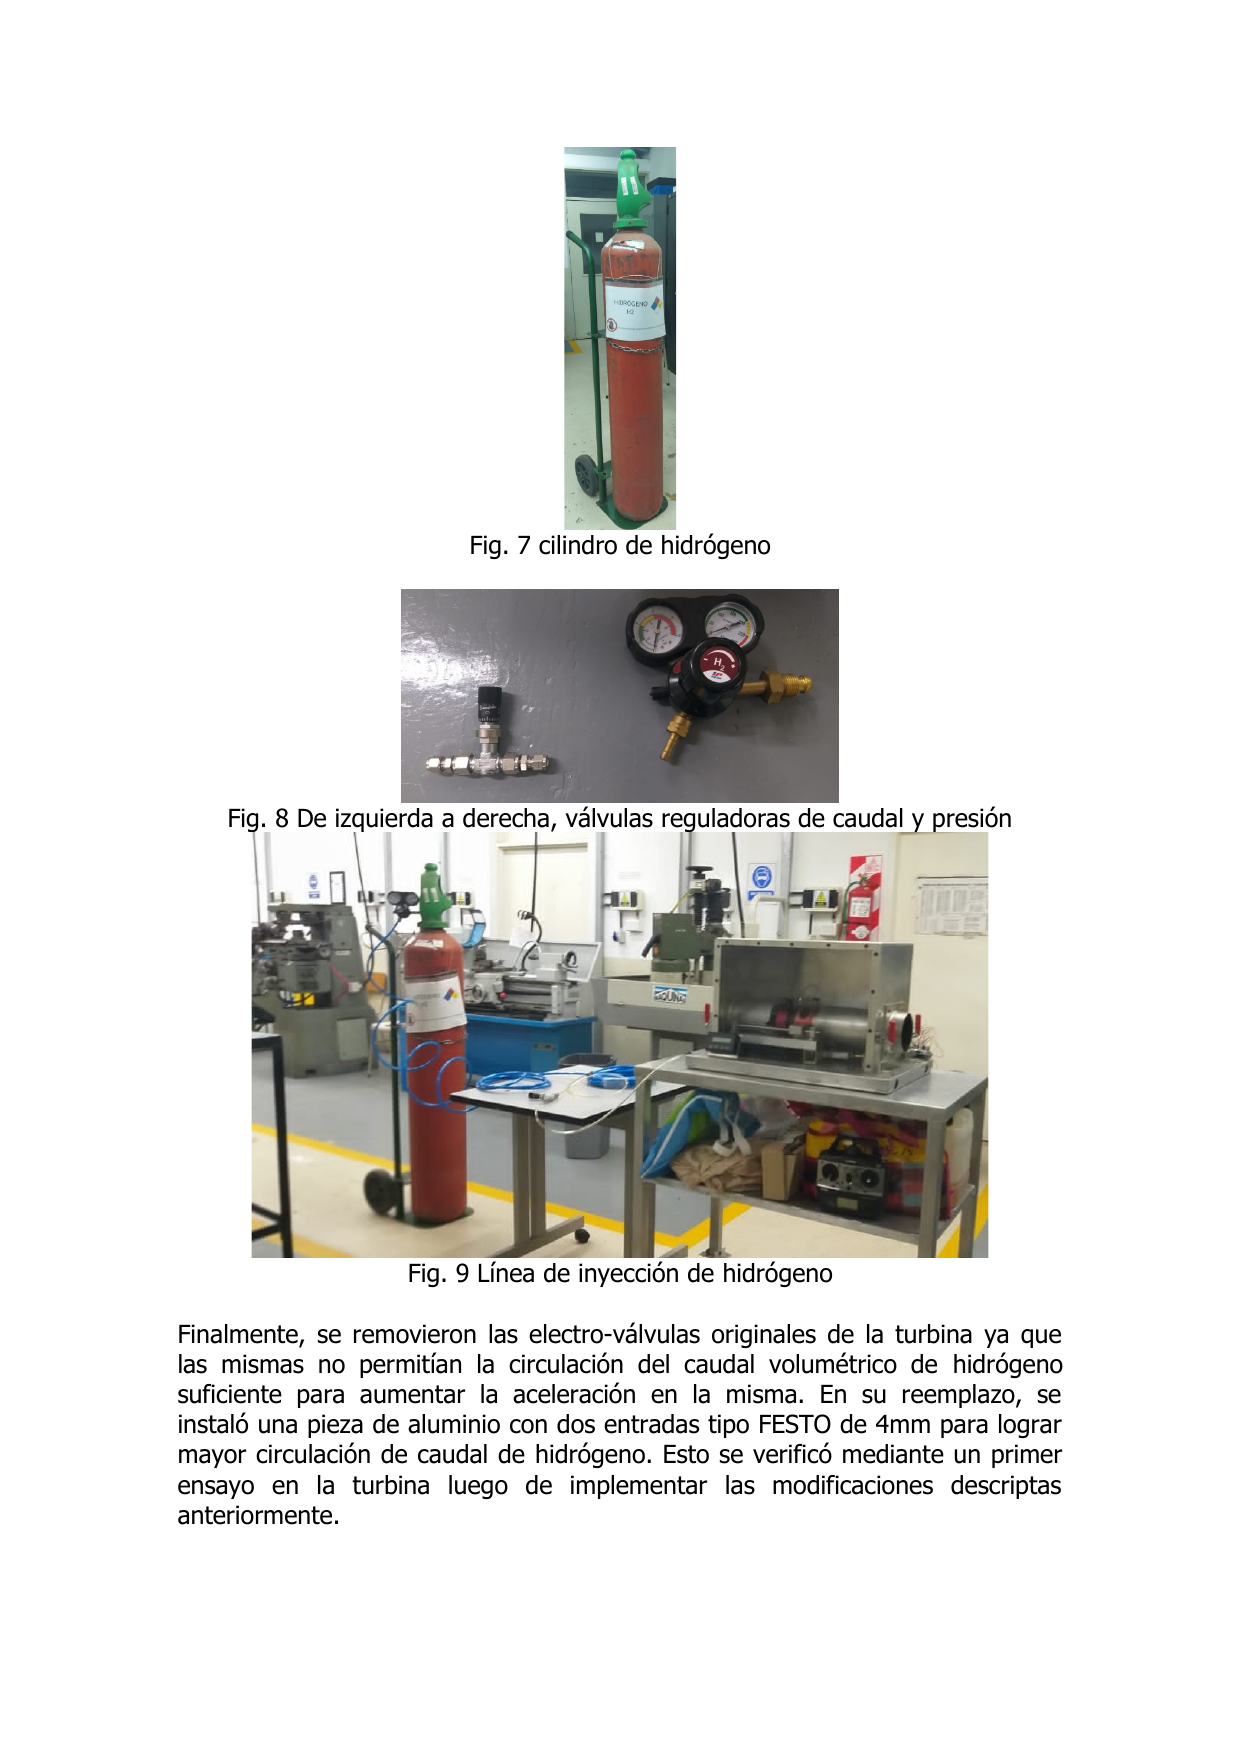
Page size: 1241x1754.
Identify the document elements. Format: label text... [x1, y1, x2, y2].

picture [564, 147, 677, 530]
picture [401, 589, 839, 803]
picture [251, 832, 989, 1258]
text Finalmente, se removieron las electro-válvulas originales de la turbina ya que las mismas no permitían la circulación del caudal volumétrico de hidrógeno suficiente para aumentar la aceleración en la misma. En su reemplazo, se instaló una pieza de aluminio con dos entradas tipo FESTO de 4mm para lograr mayor circulación de caudal de hidrógeno. Esto se verificó mediante un primer ensayo en la turbina luego de implementar las modificaciones descriptas anteriormente. [177, 1318, 1063, 1529]
text Fig. 8 De izquierda a derecha, válvulas reguladoras de caudal y presión [177, 802, 1063, 833]
text Fig. 7 cilindro de hidrógeno [177, 529, 1063, 560]
text Fig. 9 Línea de inyección de hidrógeno [177, 1258, 1063, 1288]
